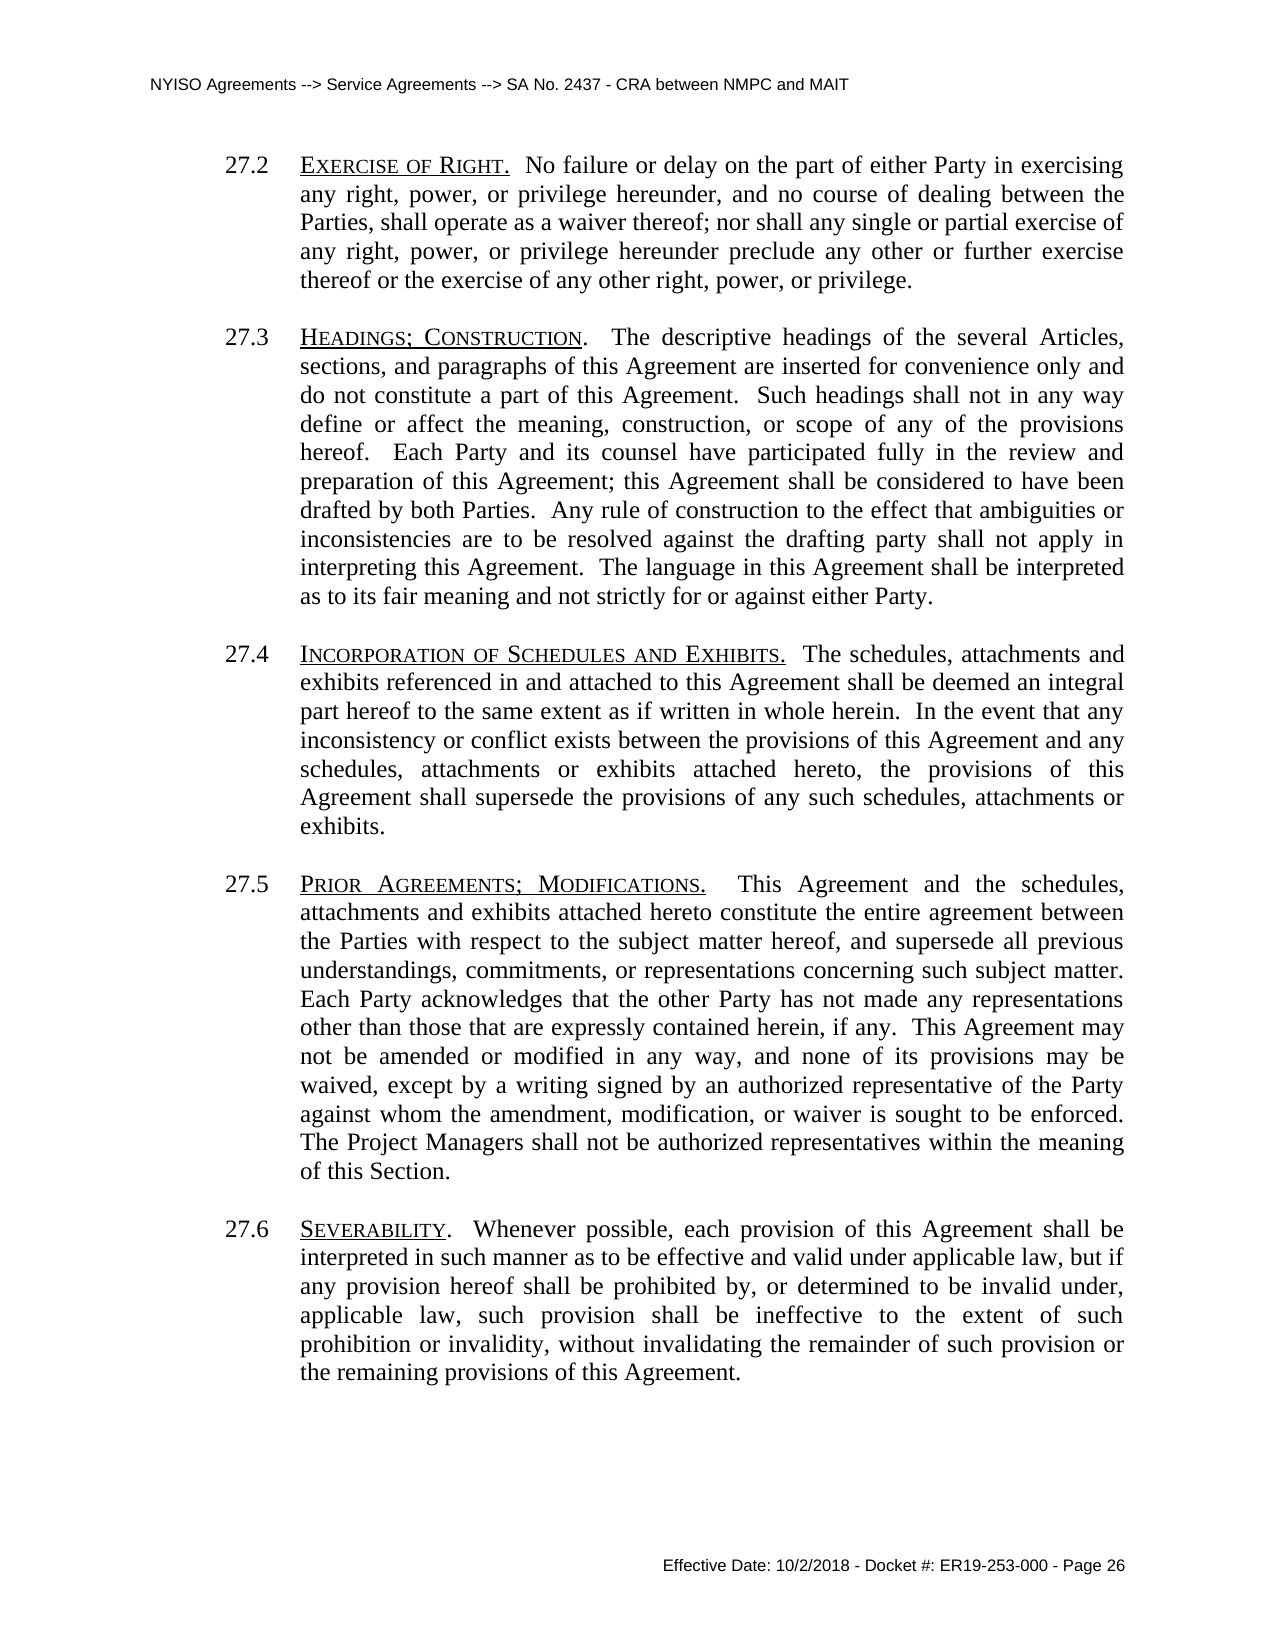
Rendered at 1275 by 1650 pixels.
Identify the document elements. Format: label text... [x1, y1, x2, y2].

text 27.5 Prior Agreements; Modifications. This Agreement and the schedules, attachments and exhibits attached hereto constitute the entire agreement between the Parties with respect to the subject matter hereof, and supersede all previous understandings, commitments, or representations concerning such subject matter. Each Party acknowledges that the other Party has not made any representations other than those that are expressly contained herein, if any. This Agreement may not be amended or modified in any way, and none of its provisions may be waived, except by a writing signed by an authorized representative of the Party against whom the amendment, modification, or waiver is sought to be enforced. The Project Managers shall not be authorized representatives within the meaning of this Section. [225, 869, 1125, 1185]
text 27.3 Headings; Construction. The descriptive headings of the several Articles, sections, and paragraphs of this Agreement are inserted for convenience only and do not constitute a part of this Agreement. Such headings shall not in any way define or affect the meaning, construction, or scope of any of the provisions hereof. Each Party and its counsel have participated fully in the review and preparation of this Agreement; this Agreement shall be considered to have been drafted by both Parties. Any rule of construction to the effect that ambiguities or inconsistencies are to be resolved against the drafting party shall not apply in interpreting this Agreement. The language in this Agreement shall be interpreted as to its fair meaning and not strictly for or against either Party. [225, 322, 1125, 610]
text 27.4 Incorporation of Schedules and Exhibits. The schedules, attachments and exhibits referenced in and attached to this Agreement shall be deemed an integral part hereof to the same extent as if written in whole herein. In the event that any inconsistency or conflict exists between the provisions of this Agreement and any schedules, attachments or exhibits attached hereto, the provisions of this Agreement shall supersede the provisions of any such schedules, attachments or exhibits. [225, 639, 1125, 840]
text 27.6 Severability. Whenever possible, each provision of this Agreement shall be interpreted in such manner as to be effective and valid under applicable law, but if any provision hereof shall be prohibited by, or determined to be invalid under, applicable law, such provision shall be ineffective to the extent of such prohibition or invalidity, without invalidating the remainder of such provision or the remaining provisions of this Agreement. [225, 1214, 1125, 1386]
text 27.2 Exercise of Right. No failure or delay on the part of either Party in exercising any right, power, or privilege hereunder, and no course of dealing between the Parties, shall operate as a waiver thereof; nor shall any single or partial exercise of any right, power, or privilege hereunder preclude any other or further exercise thereof or the exercise of any other right, power, or privilege. [225, 150, 1125, 294]
